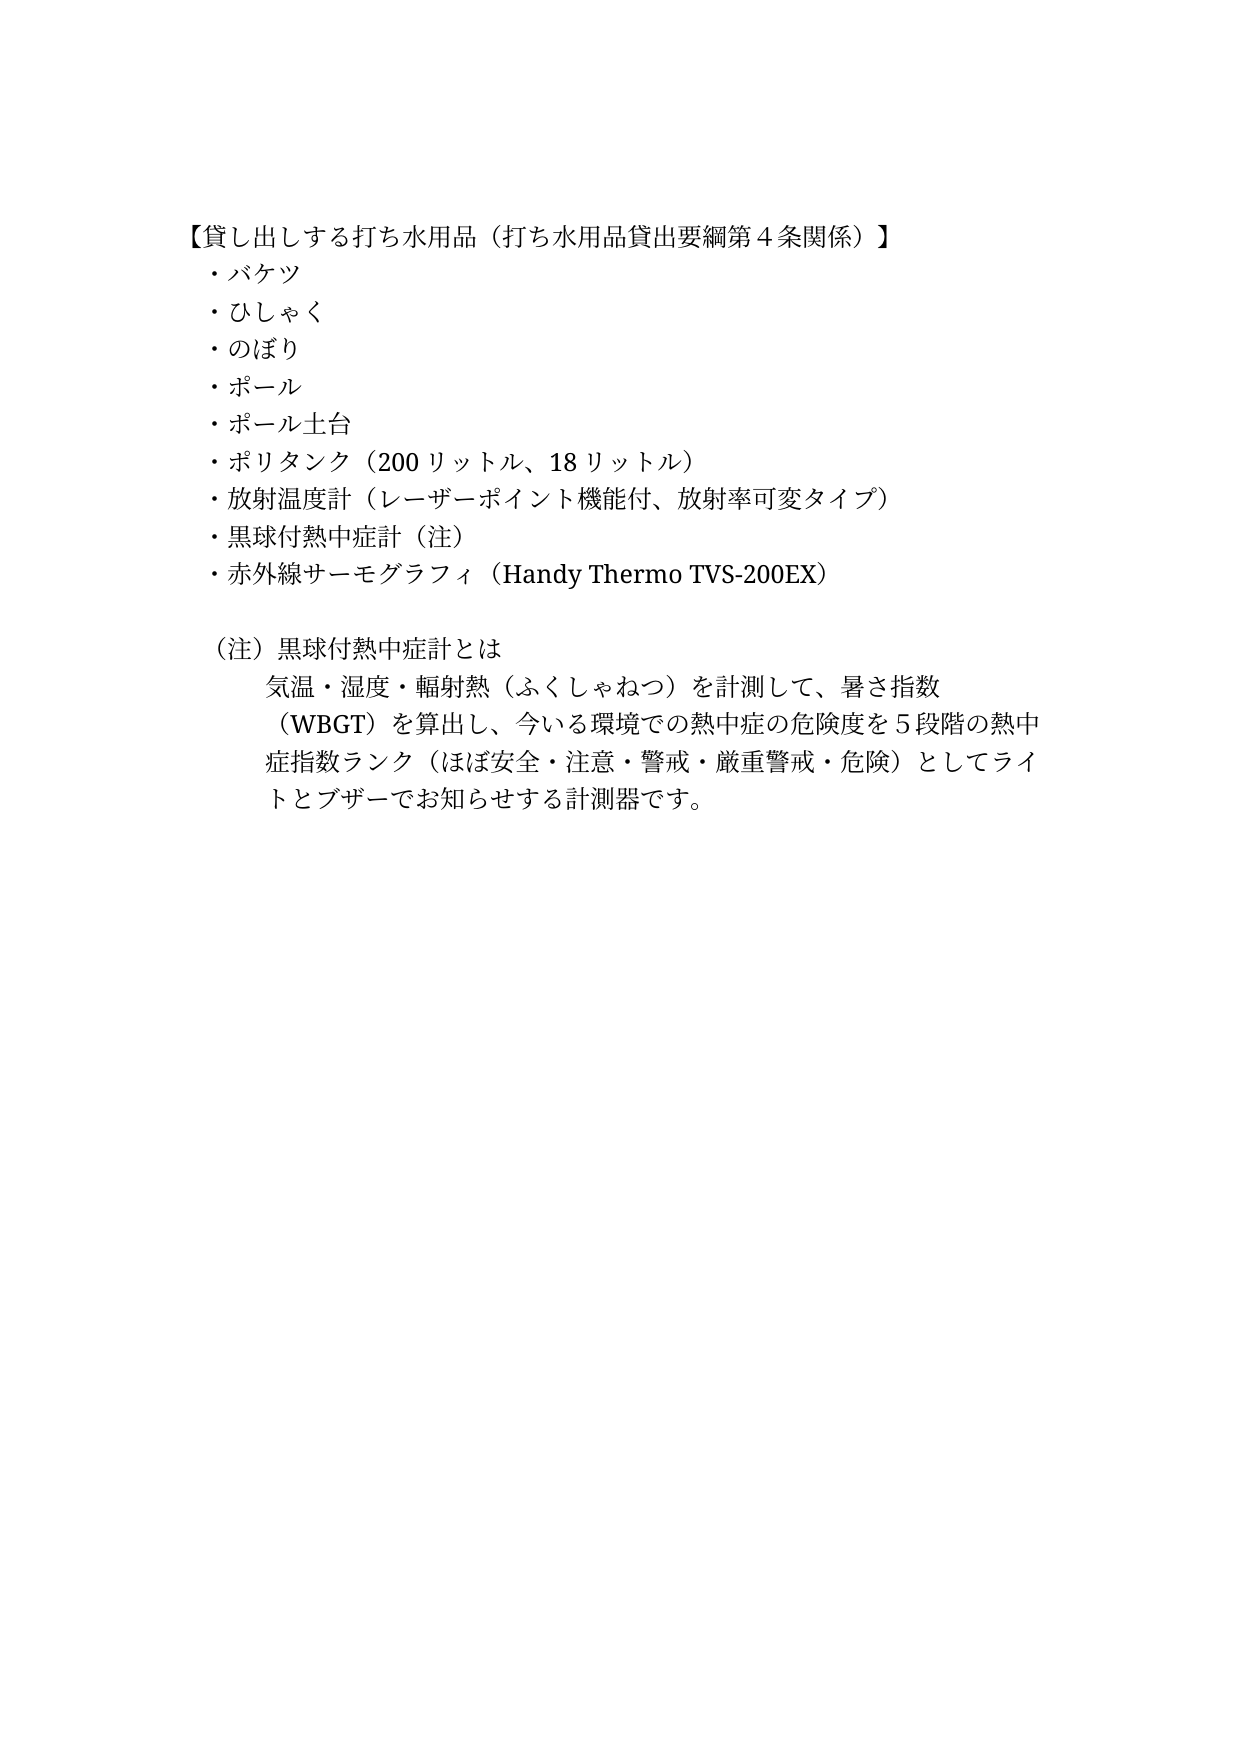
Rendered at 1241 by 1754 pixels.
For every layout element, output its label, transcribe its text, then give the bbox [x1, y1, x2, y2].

text 【貸し出しする打ち水用品（打ち水用品貸出要綱第４条関係）】 [177, 217, 1063, 254]
text ・赤外線サーモグラフィ（Handy Thermo TVS-200EX） [177, 554, 1063, 592]
text （注）黒球付熱中症計とは [177, 629, 1063, 667]
text ・のぼり [177, 329, 1063, 367]
text 気温・湿度・輻射熱（ふくしゃねつ）を計測して、暑さ指数（WBGT）を算出し、今いる環境での熱中症の危険度を５段階の熱中症指数ランク（ほぼ安全・注意・警戒・厳重警戒・危険）としてライトとブザーでお知らせする計測器です。 [265, 667, 1063, 817]
text ・バケツ [177, 254, 1063, 292]
text ・ポリタンク（200リットル、18リットル） [177, 442, 1063, 479]
text ・ひしゃく [177, 292, 1063, 329]
text ・ポール [177, 367, 1063, 404]
text ・黒球付熱中症計（注） [177, 517, 1063, 554]
text ・ポール土台 [177, 404, 1063, 442]
text ・放射温度計（レーザーポイント機能付、放射率可変タイプ） [177, 479, 1063, 517]
